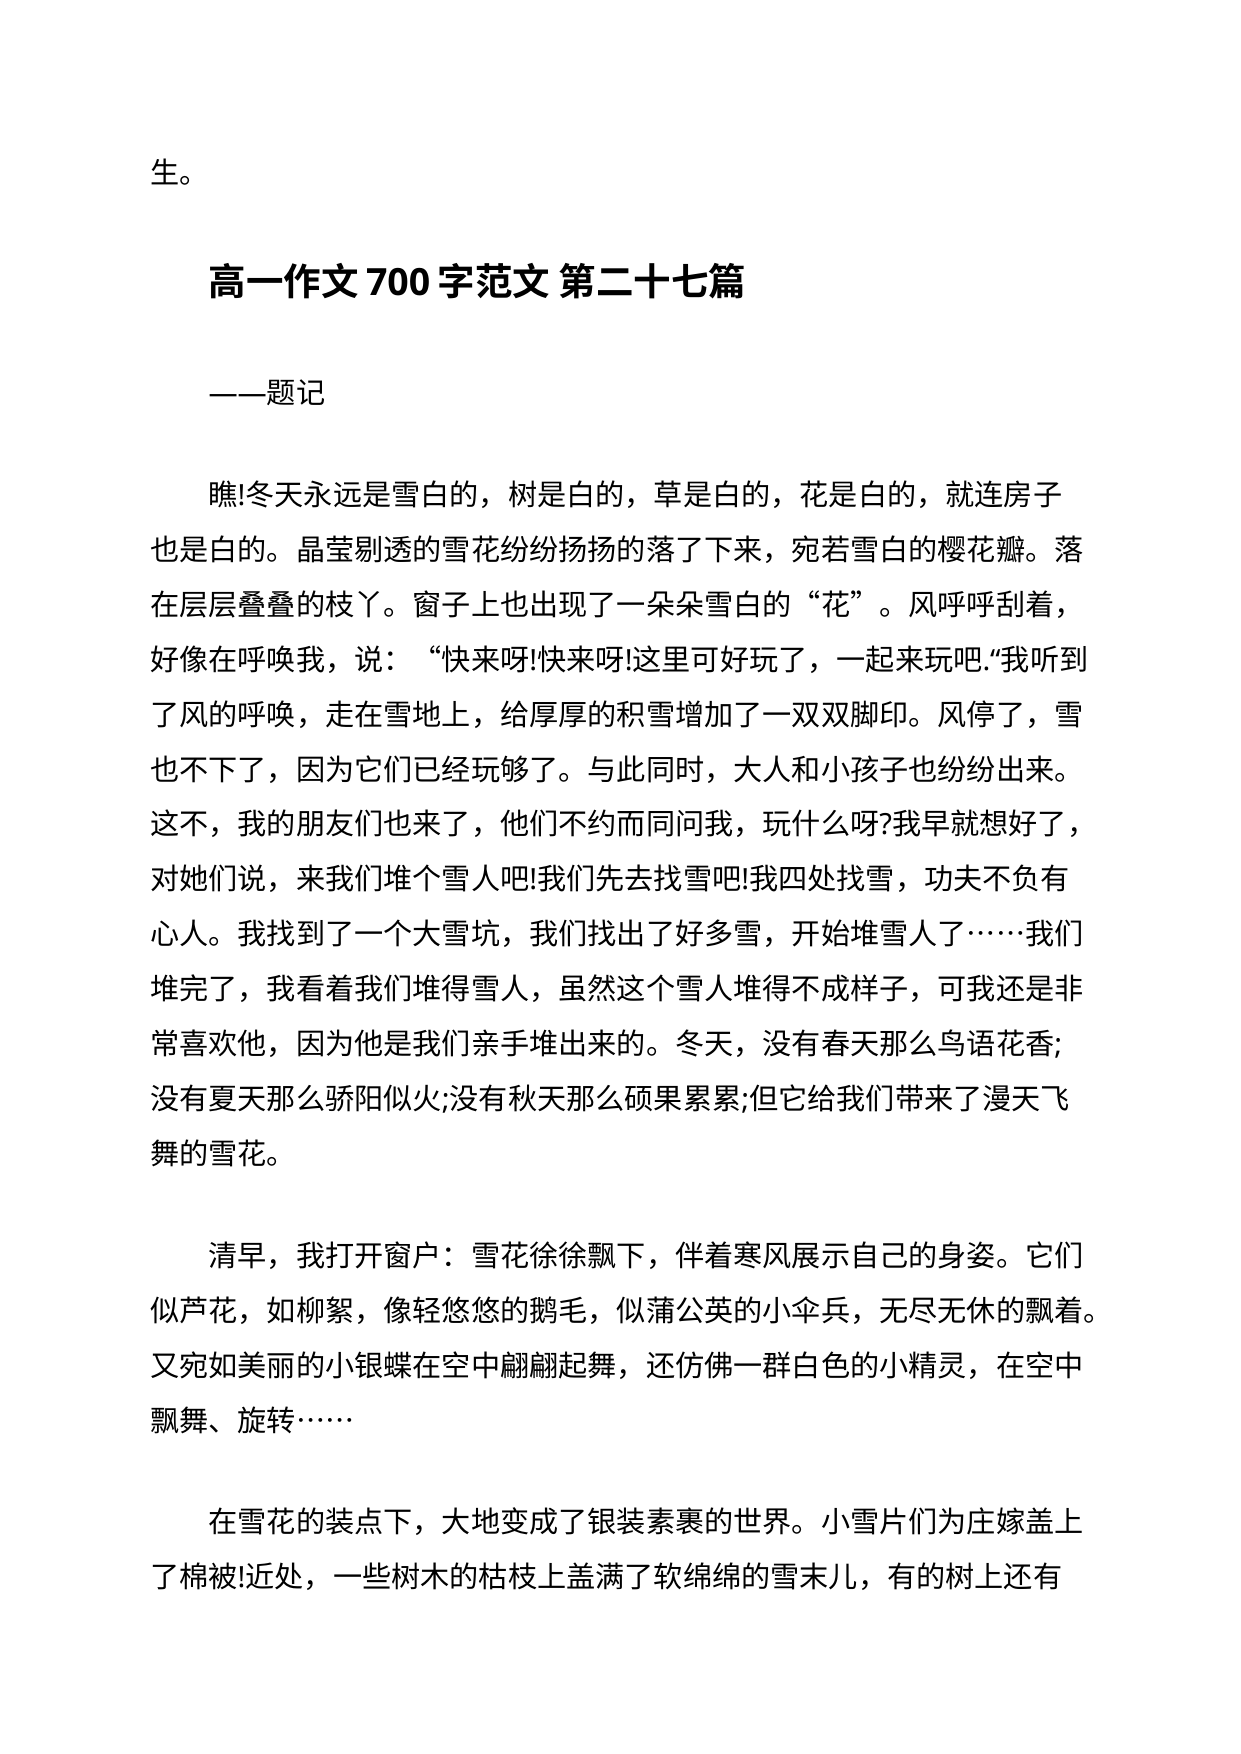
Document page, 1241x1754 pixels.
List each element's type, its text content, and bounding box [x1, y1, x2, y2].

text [150, 1499, 1090, 1596]
text 瞧!冬天永远是雪白的，树是白的，草是白的，花是白的，就连房子也是白的。晶莹剔透的雪花纷纷扬扬的落了下来，宛若雪白的樱花瓣。落在层层叠叠的枝丫。窗子上也出现了一朵朵雪白的“花”。风呼呼刮着，好像在呼唤我，说：“快来呀!快来呀!这里可好玩了，一起来玩吧.“我听到了风的呼唤，走在雪地上，给厚厚的积雪增加了一双双脚印。风停了，雪也不下了，因为它们已经玩够了。与此同时，大人和小孩子也纷纷出来。这不，我的朋友们也来了，他们不约而同问我，玩什么呀?我早就想好了，对她们说，来我们堆个雪人吧!我们先去找雪吧!我四处找雪，功夫不负有心人。我找到了一个大雪坑，我们找出了好多雪，开始堆雪人了……我们堆完了，我看着我们堆得雪人，虽然这个雪人堆得不成样子，可我还是非常喜欢他，因为他是我们亲手堆出来的。冬天，没有春天那么鸟语花香;没有夏天那么骄阳似火;没有秋天那么硕果累累;但它给我们带来了漫天飞舞的雪花。 [150, 471, 1090, 1173]
text 清早，我打开窗户：雪花徐徐飘下，伴着寒风展示自己的身姿。它们似芦花，如柳絮，像轻悠悠的鹅毛，似蒲公英的小伞兵，无尽无休的飘着。又宛如美丽的小银蝶在空中翩翩起舞，还仿佛一群白色的小精灵，在空中飘舞、旋转…… [150, 1232, 1090, 1439]
text 高一作文700字范文 第二十七篇 [150, 252, 1090, 306]
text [150, 150, 1090, 192]
text ——题记 [150, 369, 1090, 412]
